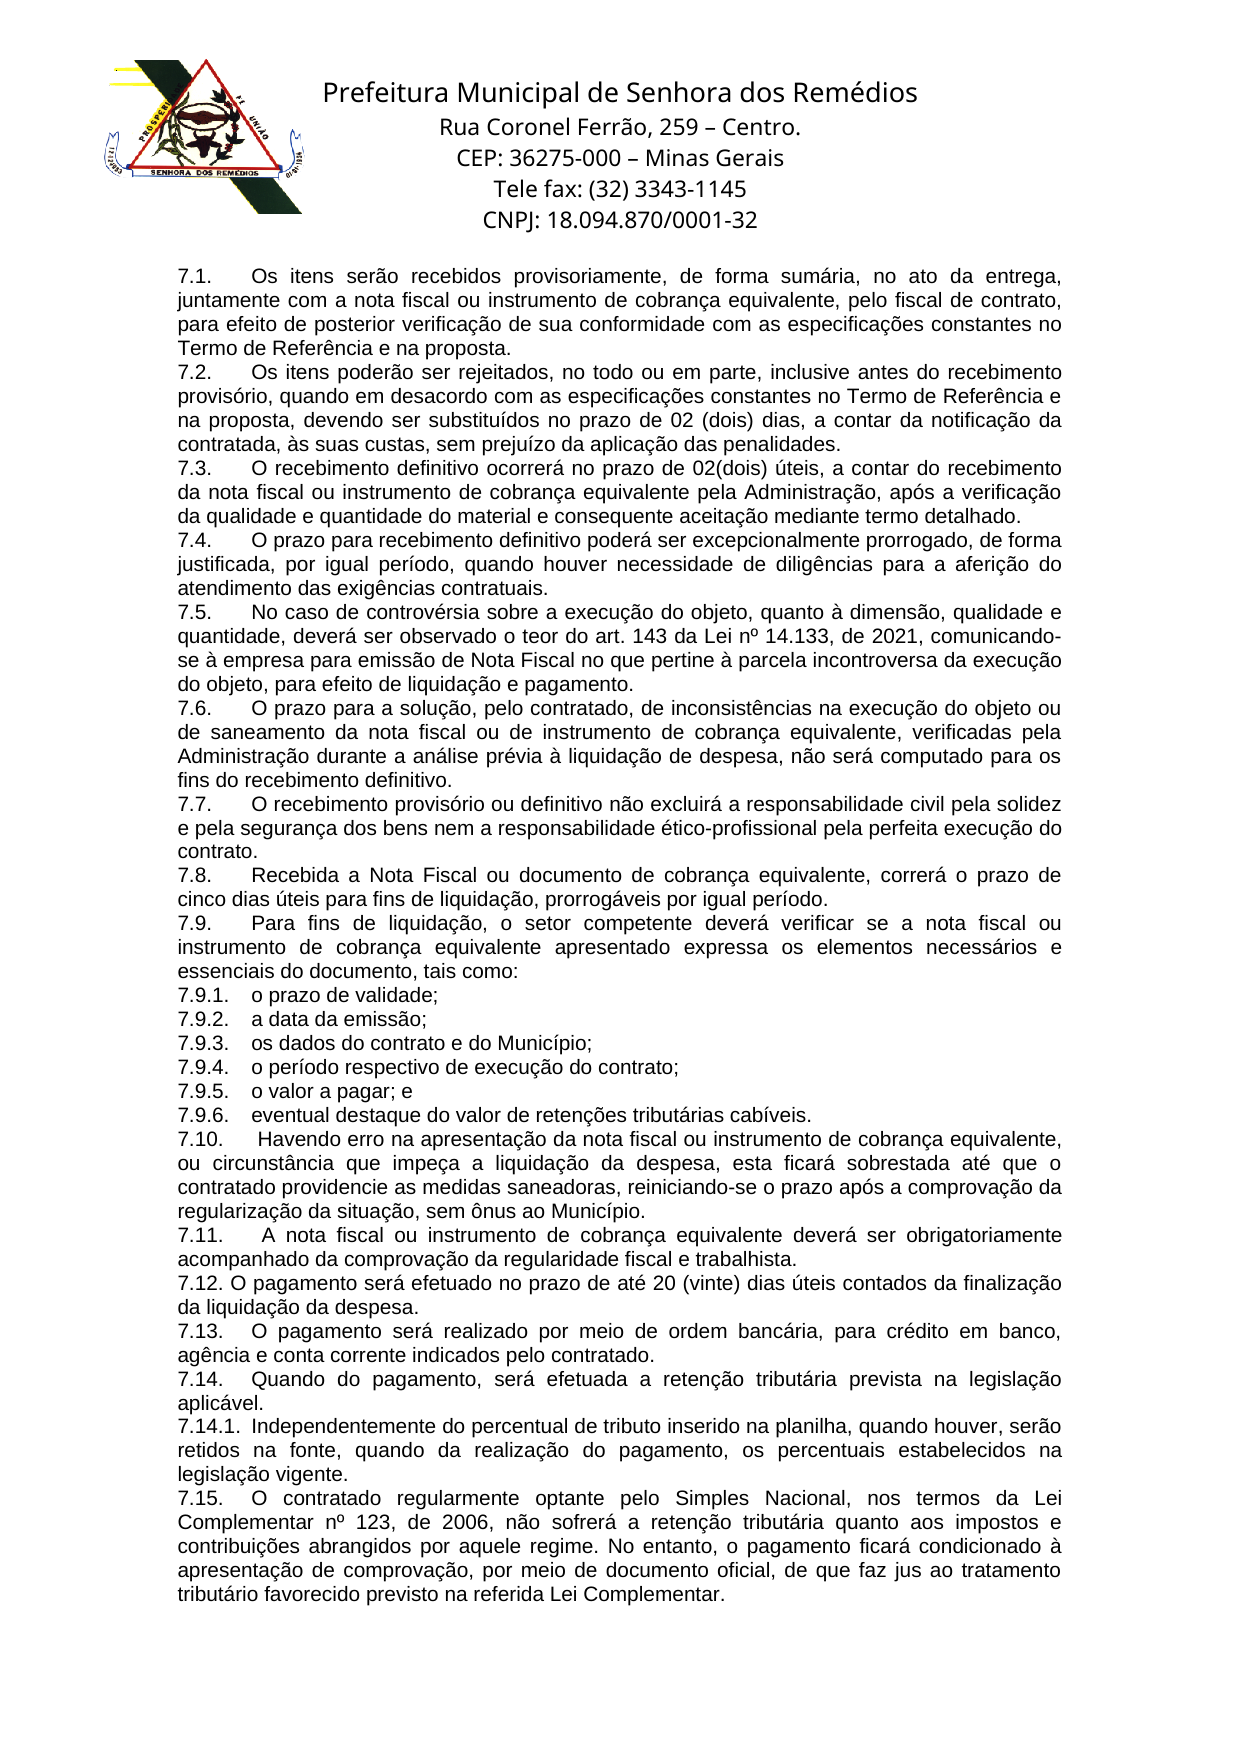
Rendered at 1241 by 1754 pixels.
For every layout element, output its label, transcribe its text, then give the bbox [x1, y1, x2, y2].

text 7.12. O pagamento será efetuado no prazo de até 20 (vinte) dias úteis contados da finalização da liquidação da despesa. [177, 1271, 1063, 1318]
text 7.1. Os itens serão recebidos provisoriamente, de forma sumária, no ato da entrega, juntamente com a nota fiscal ou instrumento de cobrança equivalente, pelo fiscal de contrato, para efeito de posterior verificação de sua conformidade com as especificações constantes no Termo de Referência e na proposta. [177, 264, 1063, 360]
text 7.9.5. o valor a pagar; e [177, 1079, 1063, 1103]
text 7.14.1. Independentemente do percentual de tributo inserido na planilha, quando houver, serão retidos na fonte, quando da realização do pagamento, os percentuais estabelecidos na legislação vigente. [177, 1414, 1063, 1486]
text 7.9.1. o prazo de validade; [177, 983, 1063, 1007]
text 7.9.3. os dados do contrato e do Município; [177, 1031, 1063, 1055]
text 7.10. Havendo erro na apresentação da nota fiscal ou instrumento de cobrança equivalente, ou circunstância que impeça a liquidação da despesa, esta ficará sobrestada até que o contratado providencie as medidas saneadoras, reiniciando-se o prazo após a comprovação da regularização da situação, sem ônus ao Município. [177, 1127, 1063, 1223]
text 7.3. O recebimento definitivo ocorrerá no prazo de 02(dois) úteis, a contar do recebimento da nota fiscal ou instrumento de cobrança equivalente pela Administração, após a verificação da qualidade e quantidade do material e consequente aceitação mediante termo detalhado. [177, 456, 1063, 528]
text 7.11. A nota fiscal ou instrumento de cobrança equivalente deverá ser obrigatoriamente acompanhado da comprovação da regularidade fiscal e trabalhista. [177, 1223, 1063, 1271]
text 7.8. Recebida a Nota Fiscal ou documento de cobrança equivalente, correrá o prazo de cinco dias úteis para fins de liquidação, prorrogáveis por igual período. [177, 863, 1063, 911]
text 7.9.2. a data da emissão; [177, 1007, 1063, 1031]
text 7.13. O pagamento será realizado por meio de ordem bancária, para crédito em banco, agência e conta corrente indicados pelo contratado. [177, 1318, 1063, 1366]
text 7.2. Os itens poderão ser rejeitados, no todo ou em parte, inclusive antes do recebimento provisório, quando em desacordo com as especificações constantes no Termo de Referência e na proposta, devendo ser substituídos no prazo de 02 (dois) dias, a contar da notificação da contratada, às suas custas, sem prejuízo da aplicação das penalidades. [177, 360, 1063, 456]
text 7.6. O prazo para a solução, pelo contratado, de inconsistências na execução do objeto ou de saneamento da nota fiscal ou de instrumento de cobrança equivalente, verificadas pela Administração durante a análise prévia à liquidação de despesa, não será computado para os fins do recebimento definitivo. [177, 696, 1063, 791]
text 7.9. Para fins de liquidação, o setor competente deverá verificar se a nota fiscal ou instrumento de cobrança equivalente apresentado expressa os elementos necessários e essenciais do documento, tais como: [177, 911, 1063, 983]
text 7.14. Quando do pagamento, será efetuada a retenção tributária prevista na legislação aplicável. [177, 1366, 1063, 1414]
text 7.4. O prazo para recebimento definitivo poderá ser excepcionalmente prorrogado, de forma justificada, por igual período, quando houver necessidade de diligências para a aferição do atendimento das exigências contratuais. [177, 528, 1063, 600]
text 7.7. O recebimento provisório ou definitivo não excluirá a responsabilidade civil pela solidez e pela segurança dos bens nem a responsabilidade ético-profissional pela perfeita execução do contrato. [177, 791, 1063, 863]
text 7.9.4. o período respectivo de execução do contrato; [177, 1055, 1063, 1079]
text 7.15. O contratado regularmente optante pelo Simples Nacional, nos termos da Lei Complementar nº 123, de 2006, não sofrerá a retenção tributária quanto aos impostos e contribuições abrangidos por aquele regime. No entanto, o pagamento ficará condicionado à apresentação de comprovação, por meio de documento oficial, de que faz jus ao tratamento tributário favorecido previsto na referida Lei Complementar. [177, 1486, 1063, 1606]
text 7.9.6. eventual destaque do valor de retenções tributárias cabíveis. [177, 1103, 1063, 1127]
text 7.5. No caso de controvérsia sobre a execução do objeto, quanto à dimensão, qualidade e quantidade, deverá ser observado o teor do art. 143 da Lei nº 14.133, de 2021, comunicando-se à empresa para emissão de Nota Fiscal no que pertine à parcela incontroversa da execução do objeto, para efeito de liquidação e pagamento. [177, 600, 1063, 696]
